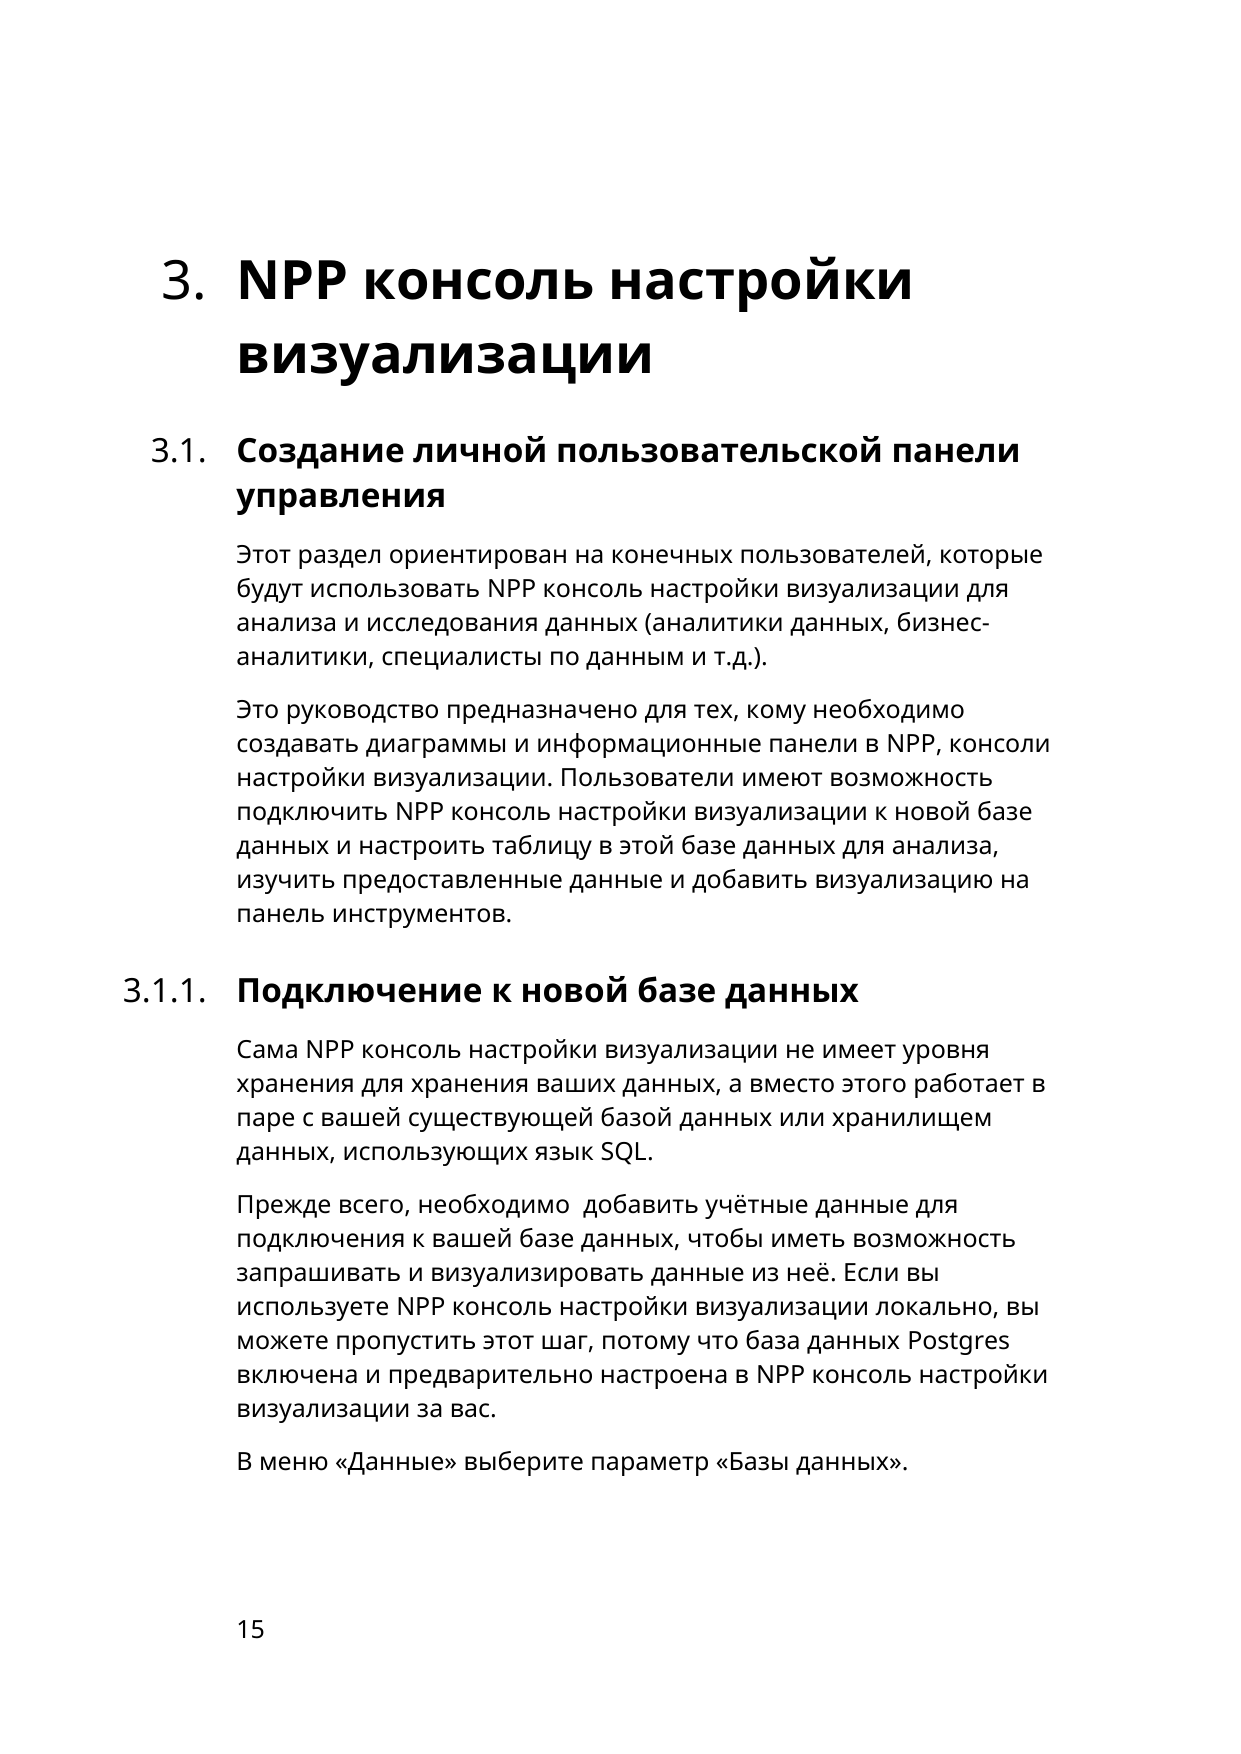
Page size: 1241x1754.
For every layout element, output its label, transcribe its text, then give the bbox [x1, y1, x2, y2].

text Сама NPP консоль настройки визуализации не имеет уровня хранения для хранения ваших данных, а вместо этого работает в паре с вашей существующей базой данных или хранилищем данных, использующих язык SQL. [236, 1031, 1063, 1168]
text Прежде всего, необходимо добавить учётные данные для подключения к вашей базе данных, чтобы иметь возможность запрашивать и визуализировать данные из неё. Если вы используете NPP консоль настройки визуализации локально, вы можете пропустить этот шаг, потому что база данных Postgres включена и предварительно настроена в NPP консоль настройки визуализации за вас. [236, 1186, 1063, 1425]
text Этот раздел ориентирован на конечных пользователей, которые будут использовать NPP консоль настройки визуализации для анализа и исследования данных (аналитики данных, бизнес-аналитики, специалисты по данным и т.д.). [236, 536, 1063, 673]
text В меню «Данные» выберите параметр «Базы данных». [236, 1444, 1063, 1478]
subtitle Создание личной пользовательской панели управления [207, 427, 1063, 518]
subtitle NPP консоль настройки визуализации [207, 242, 1063, 389]
text Это руководство предназначено для тех, кому необходимо создавать диаграммы и информационные панели в NPP, консоли настройки визуализации. Пользователи имеют возможность подключить NPP консоль настройки визуализации к новой базе данных и настроить таблицу в этой базе данных для анализа, изучить предоставленные данные и добавить визуализацию на панель инструментов. [236, 691, 1063, 930]
subtitle Подключение к новой базе данных [207, 967, 1063, 1013]
